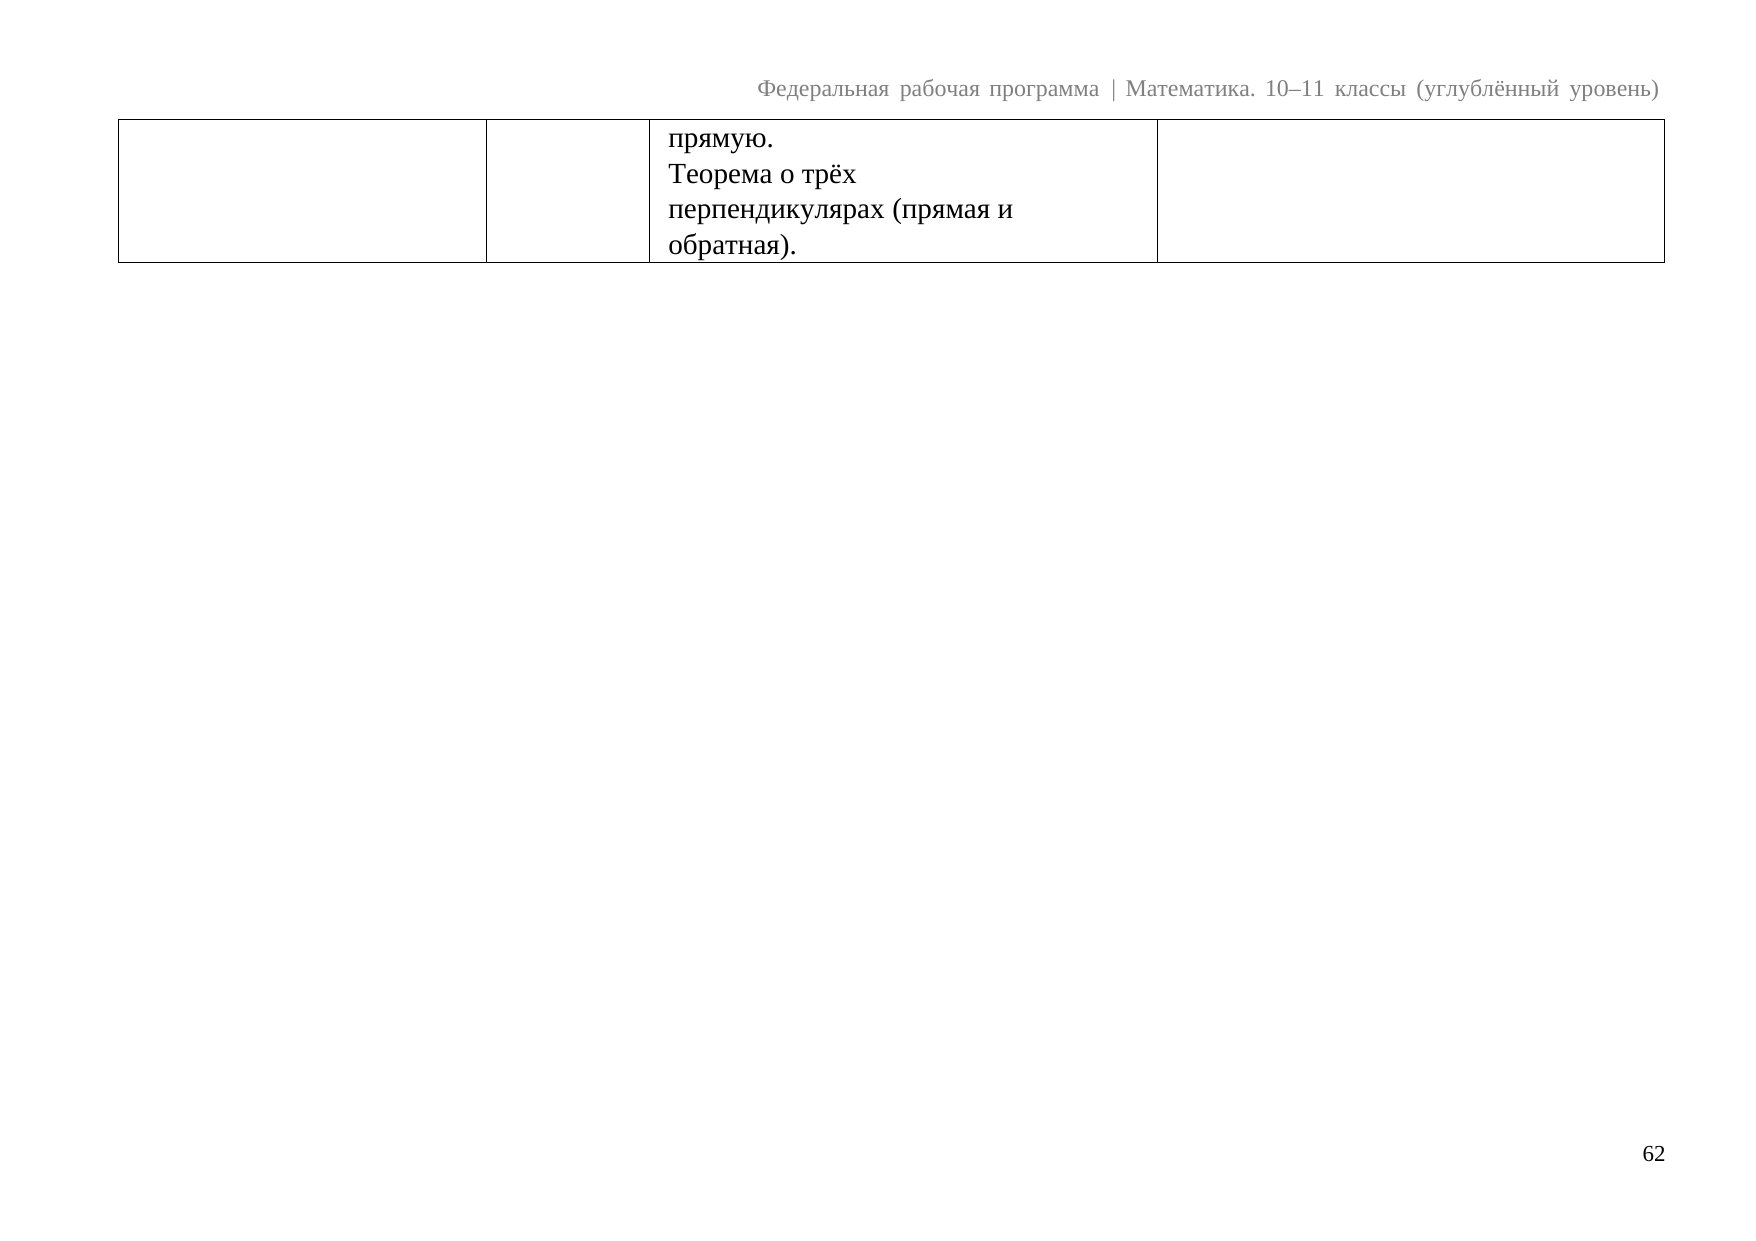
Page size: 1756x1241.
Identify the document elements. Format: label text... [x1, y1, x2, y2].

table_cell 25 [487, 120, 649, 262]
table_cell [1158, 120, 1664, 262]
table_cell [650, 120, 1157, 262]
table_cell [119, 120, 486, 262]
